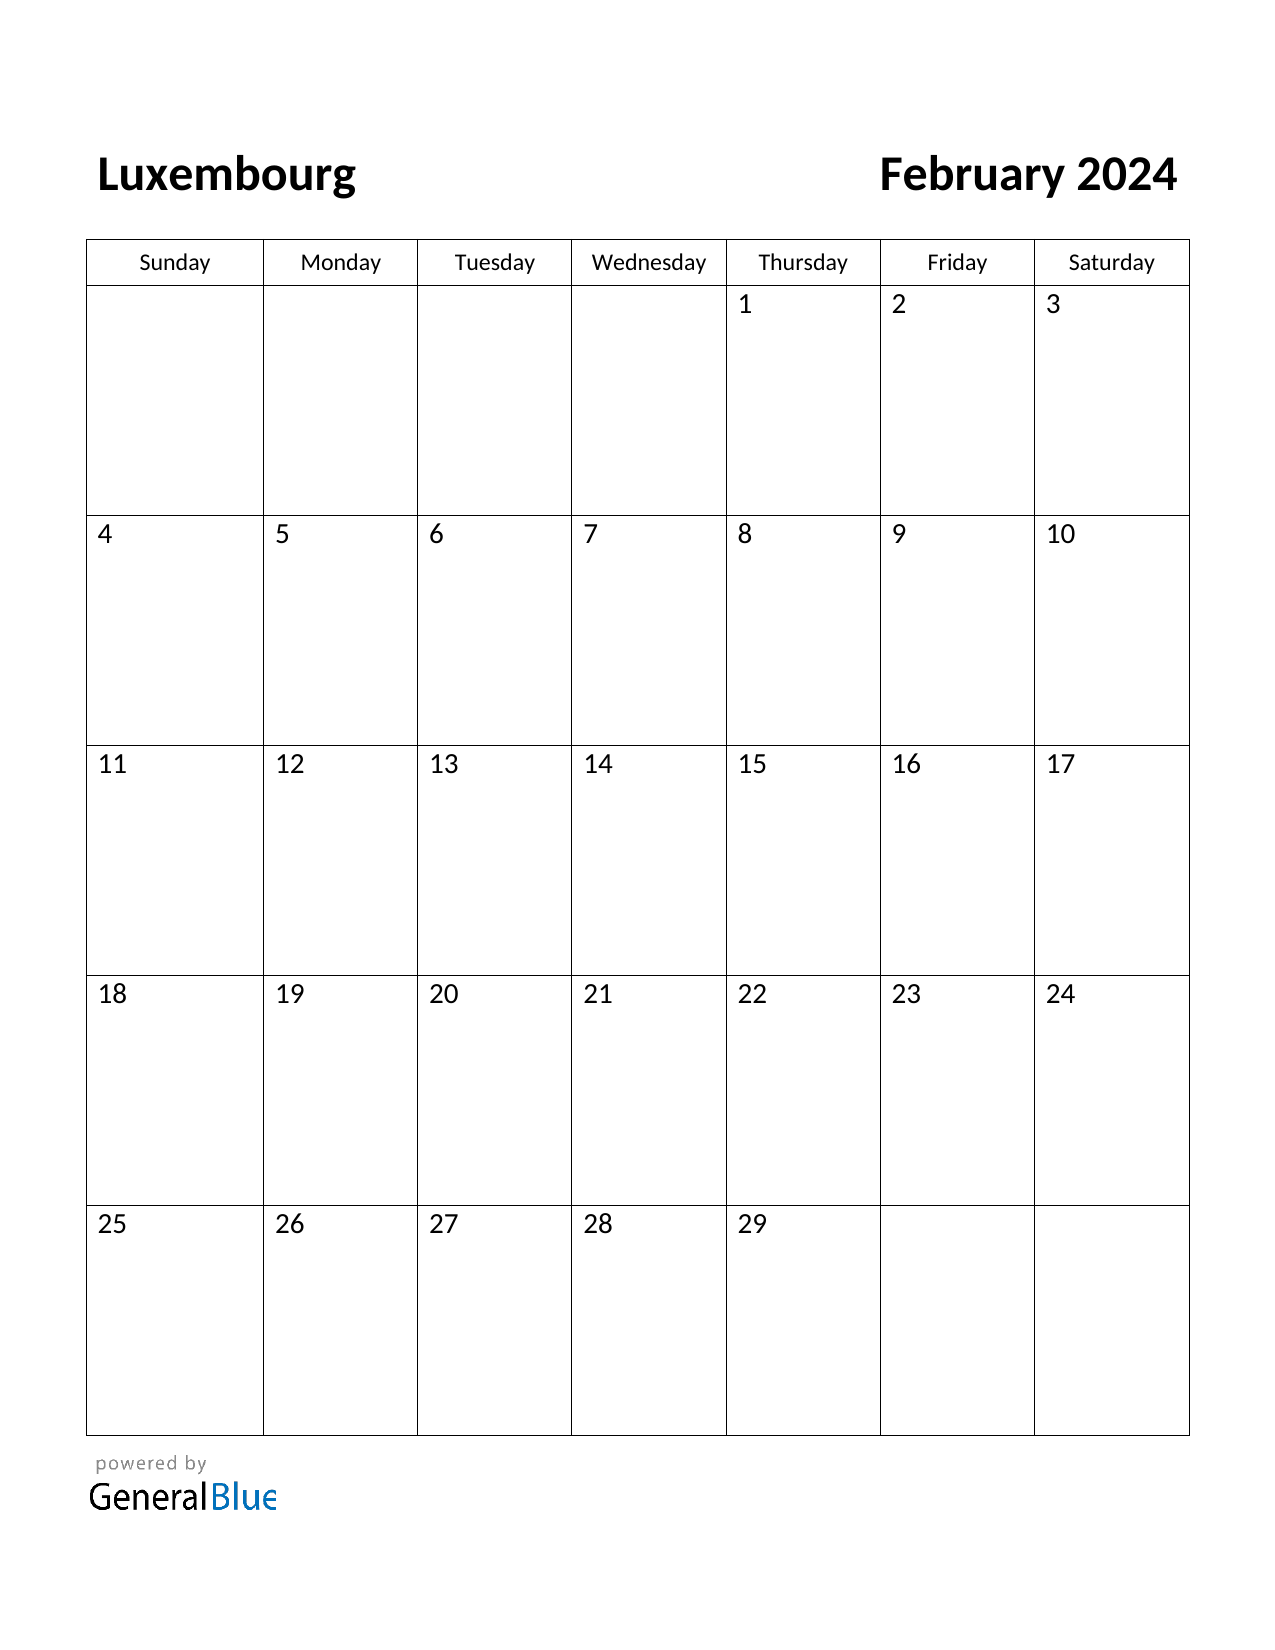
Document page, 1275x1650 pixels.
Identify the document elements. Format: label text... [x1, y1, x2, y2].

table_cell [264, 1238, 417, 1434]
table_cell 12 [264, 746, 417, 778]
table_cell [264, 778, 417, 974]
table_cell [1035, 548, 1189, 744]
table_cell [881, 1206, 1034, 1238]
table_cell [727, 548, 880, 744]
table_cell [87, 548, 263, 744]
table_cell [87, 318, 263, 514]
table_cell [881, 1238, 1034, 1434]
table_cell [264, 548, 417, 744]
table_cell Tuesday [418, 240, 571, 284]
table_cell 23 [881, 976, 1034, 1008]
table_cell [1035, 1206, 1189, 1238]
table_cell [727, 778, 880, 974]
table_cell [1035, 1238, 1189, 1434]
table_cell 22 [727, 976, 880, 1008]
table_cell 21 [572, 976, 726, 1008]
table_cell [881, 1008, 1034, 1204]
table_cell 7 [572, 516, 726, 548]
picture [88, 1452, 276, 1515]
table_cell [418, 318, 571, 514]
table_cell [87, 1238, 263, 1434]
table_cell 11 [87, 746, 263, 778]
table_cell [418, 1008, 571, 1204]
table_cell [264, 286, 417, 318]
table_cell 17 [1035, 746, 1189, 778]
table_cell 26 [264, 1206, 417, 1238]
table_cell 2 [881, 286, 1034, 318]
table_cell 24 [1035, 976, 1189, 1008]
table_cell 13 [418, 746, 571, 778]
table_cell [727, 318, 880, 514]
table_cell 5 [264, 516, 417, 548]
table_cell Wednesday [572, 240, 726, 284]
table_cell [87, 286, 263, 318]
table_cell 16 [881, 746, 1034, 778]
table_cell [727, 1238, 880, 1434]
table_header February 2024 [572, 105, 1189, 239]
table_cell [1035, 778, 1189, 974]
table_cell [572, 548, 726, 744]
table_cell 25 [87, 1206, 263, 1238]
table_cell [572, 778, 726, 974]
table_cell 3 [1035, 286, 1189, 318]
table_cell [418, 548, 571, 744]
table_cell Thursday [727, 240, 880, 284]
table_cell 20 [418, 976, 571, 1008]
table_cell 6 [418, 516, 571, 548]
table_cell Saturday [1035, 240, 1189, 284]
table_cell [1035, 318, 1189, 514]
table_cell Sunday [87, 240, 263, 284]
table_cell [87, 778, 263, 974]
table_cell [881, 778, 1034, 974]
table_cell 15 [727, 746, 880, 778]
table_cell Friday [881, 240, 1034, 284]
table_cell [87, 1008, 263, 1204]
table_cell [418, 1238, 571, 1434]
table_cell 29 [727, 1206, 880, 1238]
table_cell 9 [881, 516, 1034, 548]
table_cell 10 [1035, 516, 1189, 548]
table_cell [572, 286, 726, 318]
table_cell [86, 1436, 1189, 1534]
table_cell 14 [572, 746, 726, 778]
table_cell [418, 286, 571, 318]
table_cell [572, 1008, 726, 1204]
table_cell [572, 1238, 726, 1434]
table_cell 28 [572, 1206, 726, 1238]
table_cell [727, 1008, 880, 1204]
table_cell Monday [264, 240, 417, 284]
table_cell 4 [87, 516, 263, 548]
table_header Luxembourg [86, 105, 572, 239]
table_cell [264, 1008, 417, 1204]
table_cell [572, 318, 726, 514]
table_cell 18 [87, 976, 263, 1008]
table_cell [881, 318, 1034, 514]
table_cell 8 [727, 516, 880, 548]
table_cell [881, 548, 1034, 744]
table_cell [1035, 1008, 1189, 1204]
table_cell [418, 778, 571, 974]
table_cell [264, 318, 417, 514]
table_cell 1 [727, 286, 880, 318]
table_cell 27 [418, 1206, 571, 1238]
table_cell 19 [264, 976, 417, 1008]
